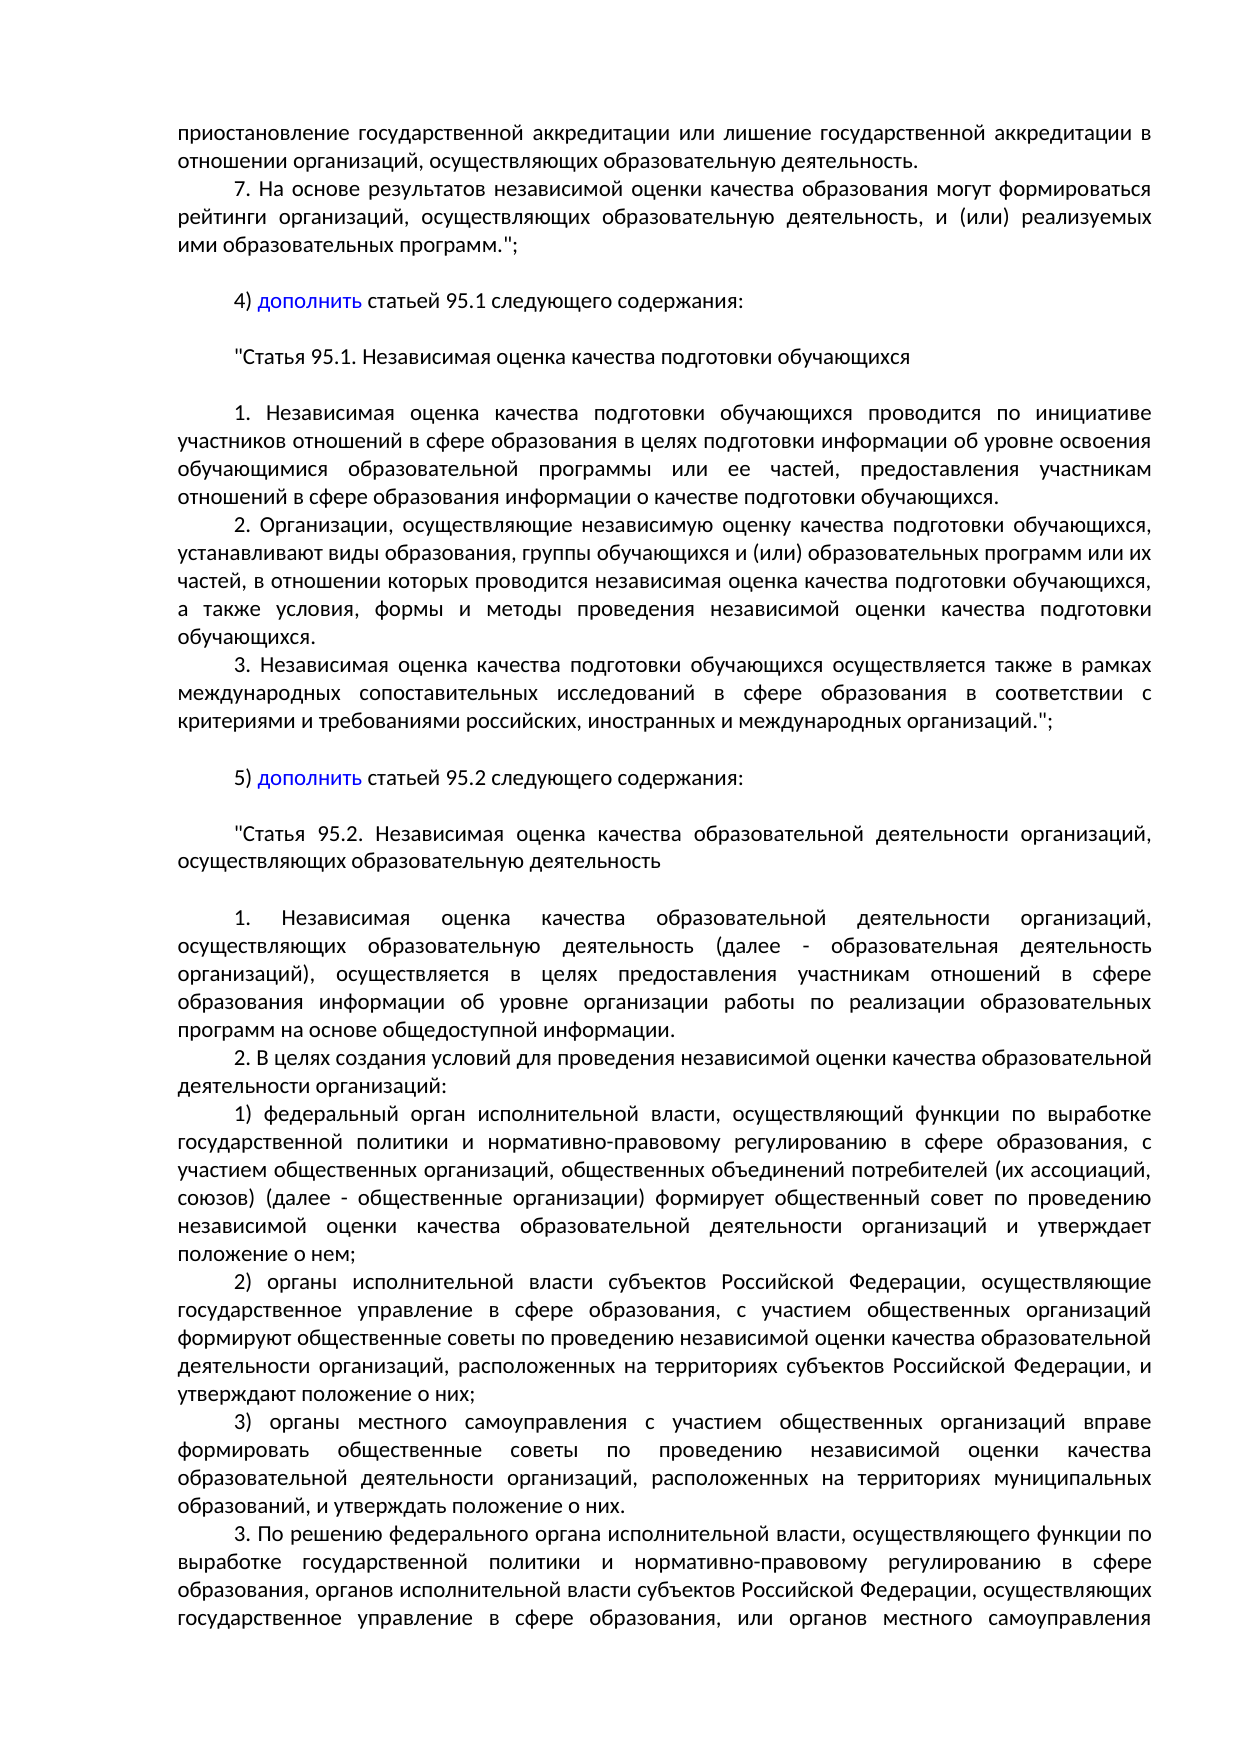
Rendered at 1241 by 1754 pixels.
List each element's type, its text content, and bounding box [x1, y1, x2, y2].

text "Статья 95.1. Независимая оценка качества подготовки обучающихся [177, 342, 1152, 370]
text 2. Организации, осуществляющие независимую оценку качества подготовки обучающихся, устанавливают виды образования, группы обучающихся и (или) образовательных программ или их частей, в отношении которых проводится независимая оценка качества подготовки обучающихся, а также условия, формы и методы проведения независимой оценки качества подготовки обучающихся. [177, 510, 1152, 651]
text 3) органы местного самоуправления с участием общественных организаций вправе формировать общественные советы по проведению независимой оценки качества образовательной деятельности организаций, расположенных на территориях муниципальных образований, и утверждать положение о них. [177, 1407, 1152, 1519]
text 5) дополнить статьей 95.2 следующего содержания: [177, 763, 1152, 791]
text 4) дополнить статьей 95.1 следующего содержания: [177, 286, 1152, 314]
text 1) федеральный орган исполнительной власти, осуществляющий функции по выработке государственной политики и нормативно-правовому регулированию в сфере образования, с участием общественных организаций, общественных объединений потребителей (их ассоциаций, союзов) (далее - общественные организации) формирует общественный совет по проведению независимой оценки качества образовательной деятельности организаций и утверждает положение о нем; [177, 1099, 1152, 1267]
text 2. В целях создания условий для проведения независимой оценки качества образовательной деятельности организаций: [177, 1043, 1152, 1099]
text 7. На основе результатов независимой оценки качества образования могут формироваться рейтинги организаций, осуществляющих образовательную деятельность, и (или) реализуемых ими образовательных программ."; [177, 174, 1152, 258]
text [177, 1519, 1152, 1631]
text 1. Независимая оценка качества образовательной деятельности организаций, осуществляющих образовательную деятельность (далее - образовательная деятельность организаций), осуществляется в целях предоставления участникам отношений в сфере образования информации об уровне организации работы по реализации образовательных программ на основе общедоступной информации. [177, 903, 1152, 1043]
text 2) органы исполнительной власти субъектов Российской Федерации, осуществляющие государственное управление в сфере образования, с участием общественных организаций формируют общественные советы по проведению независимой оценки качества образовательной деятельности организаций, расположенных на территориях субъектов Российской Федерации, и утверждают положение о них; [177, 1267, 1152, 1407]
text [177, 118, 1152, 174]
text "Статья 95.2. Независимая оценка качества образовательной деятельности организаций, осуществляющих образовательную деятельность [177, 819, 1152, 875]
text 1. Независимая оценка качества подготовки обучающихся проводится по инициативе участников отношений в сфере образования в целях подготовки информации об уровне освоения обучающимися образовательной программы или ее частей, предоставления участникам отношений в сфере образования информации о качестве подготовки обучающихся. [177, 398, 1152, 510]
text 3. Независимая оценка качества подготовки обучающихся осуществляется также в рамках международных сопоставительных исследований в сфере образования в соответствии с критериями и требованиями российских, иностранных и международных организаций."; [177, 651, 1152, 734]
